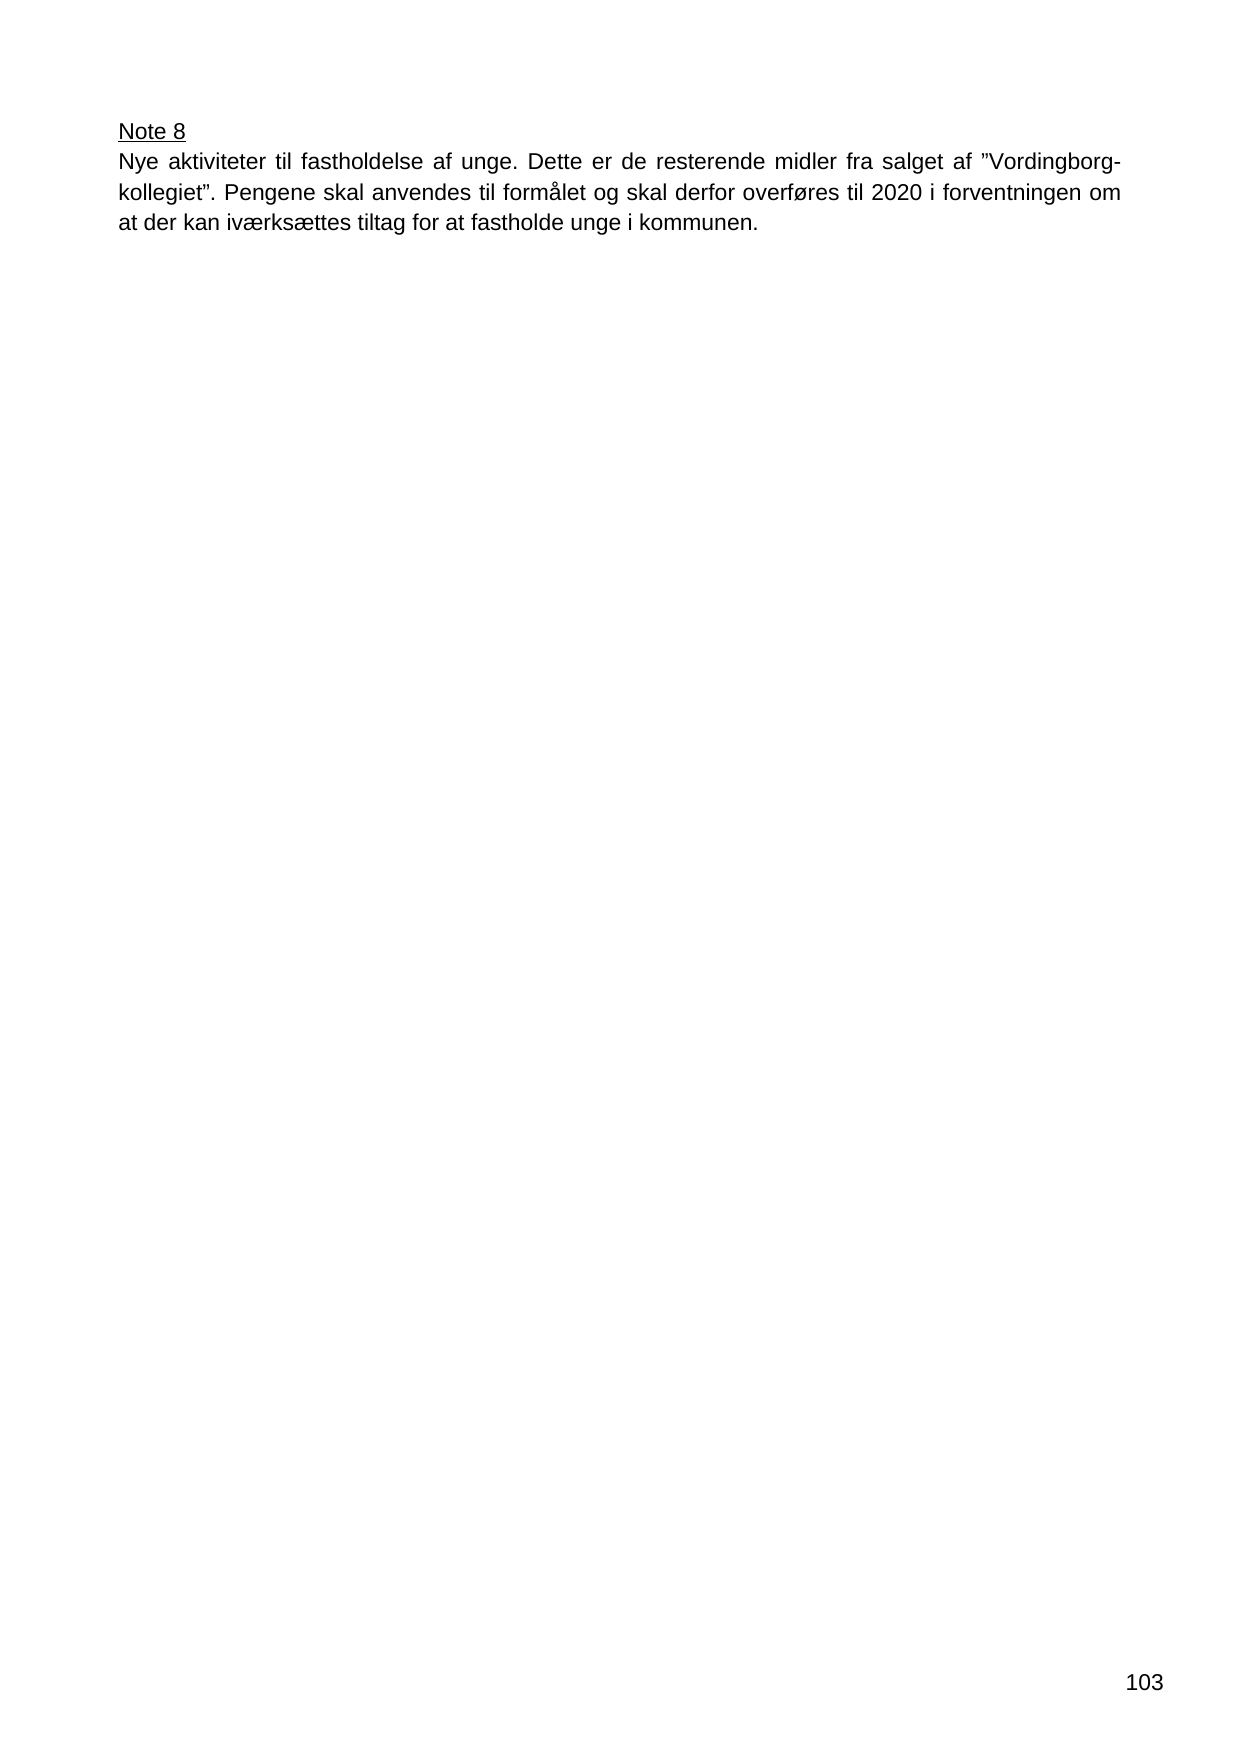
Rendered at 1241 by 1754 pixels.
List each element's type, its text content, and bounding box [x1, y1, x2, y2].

text Nye aktiviteter til fastholdelse af unge. Dette er de resterende midler fra salget af ”Vordingborg-kollegiet”. Pengene skal anvendes til formålet og skal derfor overføres til 2020 i forventningen om at der kan iværksættes tiltag for at fastholde unge i kommunen. [118, 148, 1122, 235]
text Note 8 [118, 118, 1122, 144]
